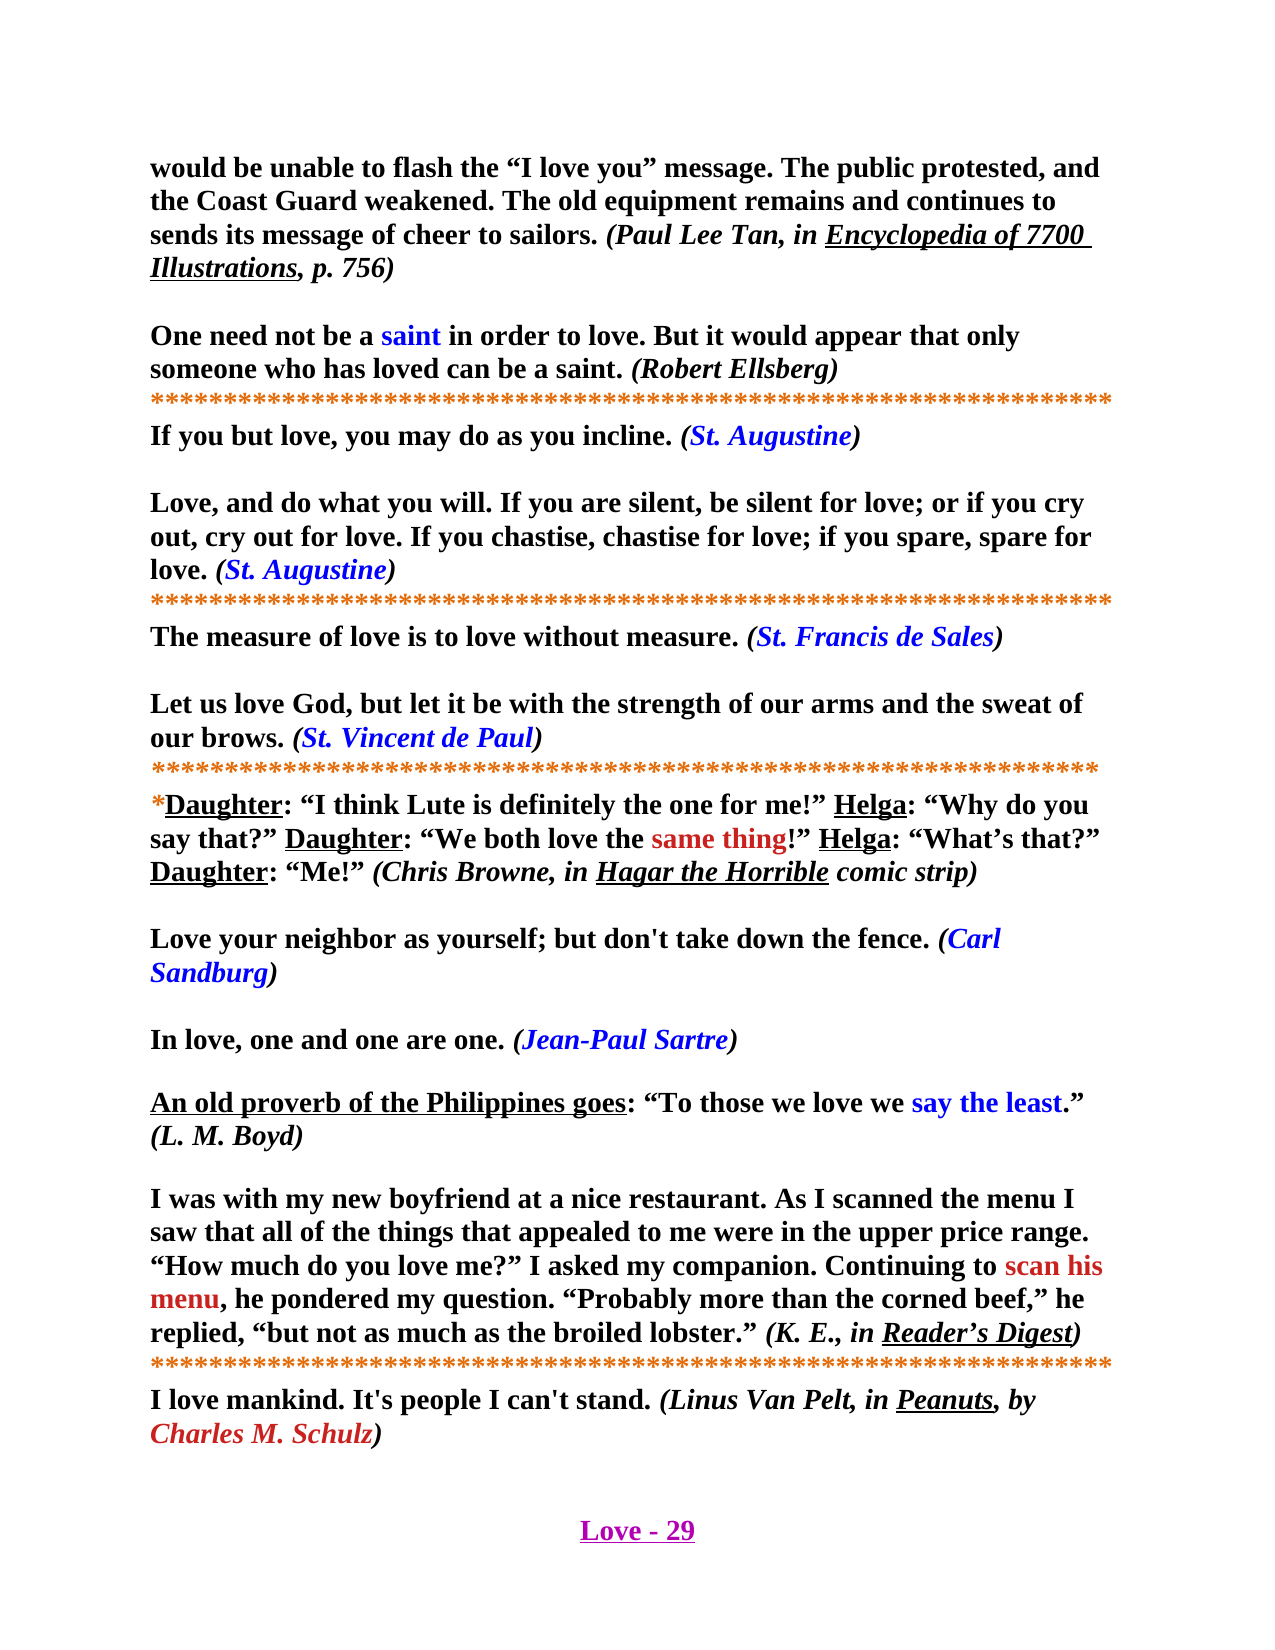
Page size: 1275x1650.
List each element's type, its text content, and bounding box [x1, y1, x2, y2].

text One need not be a saint in order to love. But it would appear that only someone who has loved can be a saint. (Robert Ellsberg) [150, 318, 1125, 385]
text An old proverb of the Philippines goes: “To those we love we say the least.” (L. M. Boyd) [150, 1085, 1125, 1152]
text ****************************************************************** [150, 586, 1125, 619]
text In love, one and one are one. (Jean-Paul Sartre) [150, 1022, 1125, 1056]
text ****************************************************************** [150, 385, 1125, 418]
text The measure of love is to love without measure. (St. Francis de Sales) [150, 619, 1125, 653]
text ******************************************************************Daughter: “I think Lute is definitely the one for me!” Helga: “Why do you say that?” Daughter: “We both love the same thing!” Helga: “What’s that?” Daughter: “Me!” (Chris Browne, in Hagar the Horrible comic strip) [150, 754, 1125, 888]
text Let us love God, but let it be with the strength of our arms and the sweat of our brows. (St. Vincent de Paul) [150, 687, 1125, 754]
text I was with my new boyfriend at a nice restaurant. As I scanned the menu I saw that all of the things that appealed to me were in the upper price range. “How much do you love me?” I asked my companion. Continuing to scan his menu, he pondered my question. “Probably more than the corned beef,” he replied, “but not as much as the broiled lobster.” (K. E., in Reader’s Digest) [150, 1181, 1125, 1349]
text If you but love, you may do as you incline. (St. Augustine) [150, 418, 1125, 452]
text I love mankind. It's people I can't stand. (Linus Van Pelt, in Peanuts, by Charles M. Schulz) [150, 1382, 1125, 1449]
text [150, 150, 1125, 284]
text Love your neighbor as yourself; but don't take down the fence. (Carl Sandburg) [150, 921, 1125, 988]
text ****************************************************************** [150, 1349, 1125, 1382]
text Love, and do what you will. If you are silent, be silent for love; or if you cry out, cry out for love. If you chastise, chastise for love; if you spare, spare for love. (St. Augustine) [150, 485, 1125, 586]
